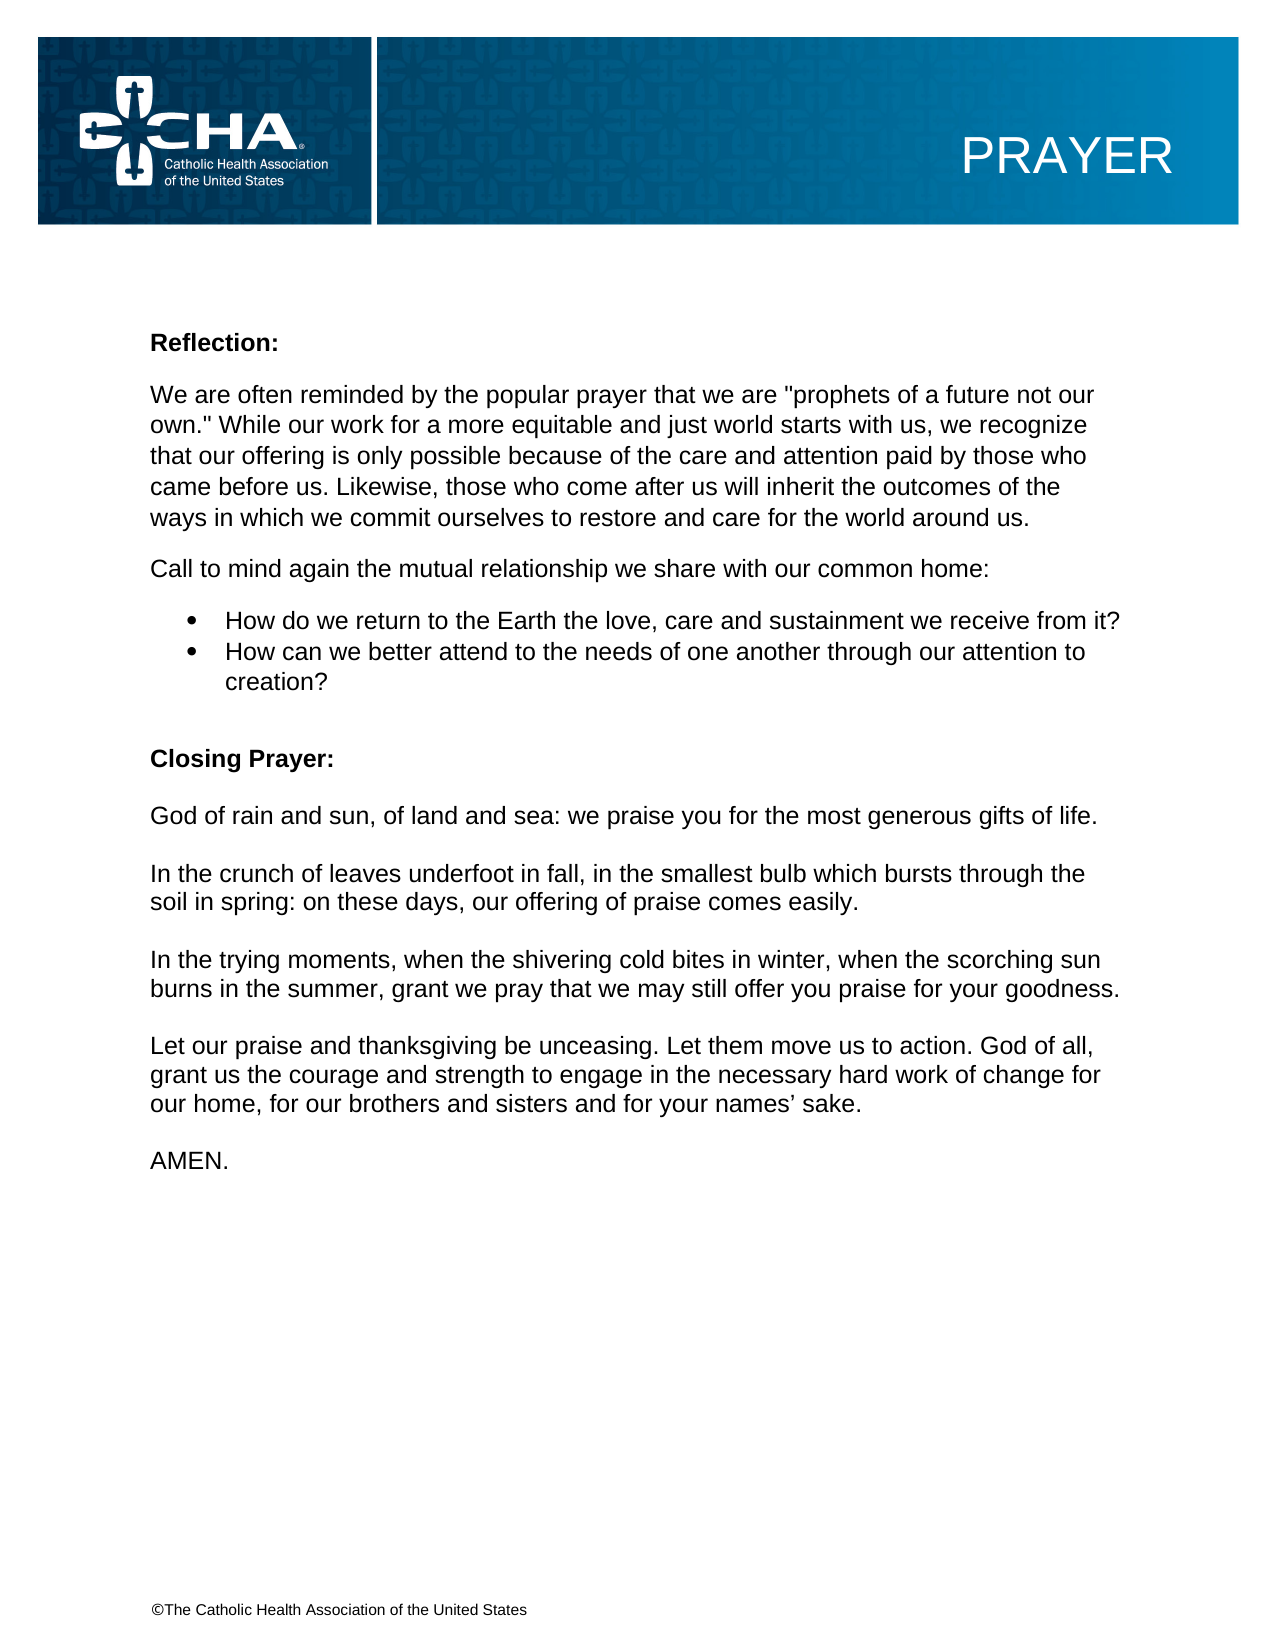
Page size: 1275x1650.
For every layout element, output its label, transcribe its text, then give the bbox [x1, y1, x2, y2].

text Closing Prayer: [150, 743, 1125, 772]
list How do we return to the Earth the love, care and sustainment we receive from it? [187, 606, 1125, 634]
text God of rain and sun, of land and sea: we praise you for the most generous gifts of life. In the crunch of leaves underfoot in fall, in the smallest bulb which bursts through the soil in spring: on these days, our offering of praise comes easily. In the trying moments, when the shivering cold bites in winter, when the scorching sun burns in the summer, grant we pray that we may still offer you praise for your goodness. Let our praise and thanksgiving be unceasing. Let them move us to action. God of all, grant us the courage and strength to engage in the necessary hard work of change for our home, for our brothers and sisters and for your names’ sake. AMEN. [150, 772, 1125, 1175]
text We are often reminded by the popular prayer that we are "prophets of a future not our own." While our work for a more equitable and just world starts with us, we recognize that our offering is only possible because of the care and attention paid by those who came before us. Likewise, those who come after us will inherit the outcomes of the ways in which we commit ourselves to restore and care for the world around us. [150, 380, 1125, 531]
text Call to mind again the mutual relationship we share with our common home: [150, 554, 1125, 583]
text Reflection: [150, 328, 1125, 357]
picture [0, 0, 1275, 1650]
list How can we better attend to the needs of one another through our attention to creation? [187, 637, 1125, 696]
